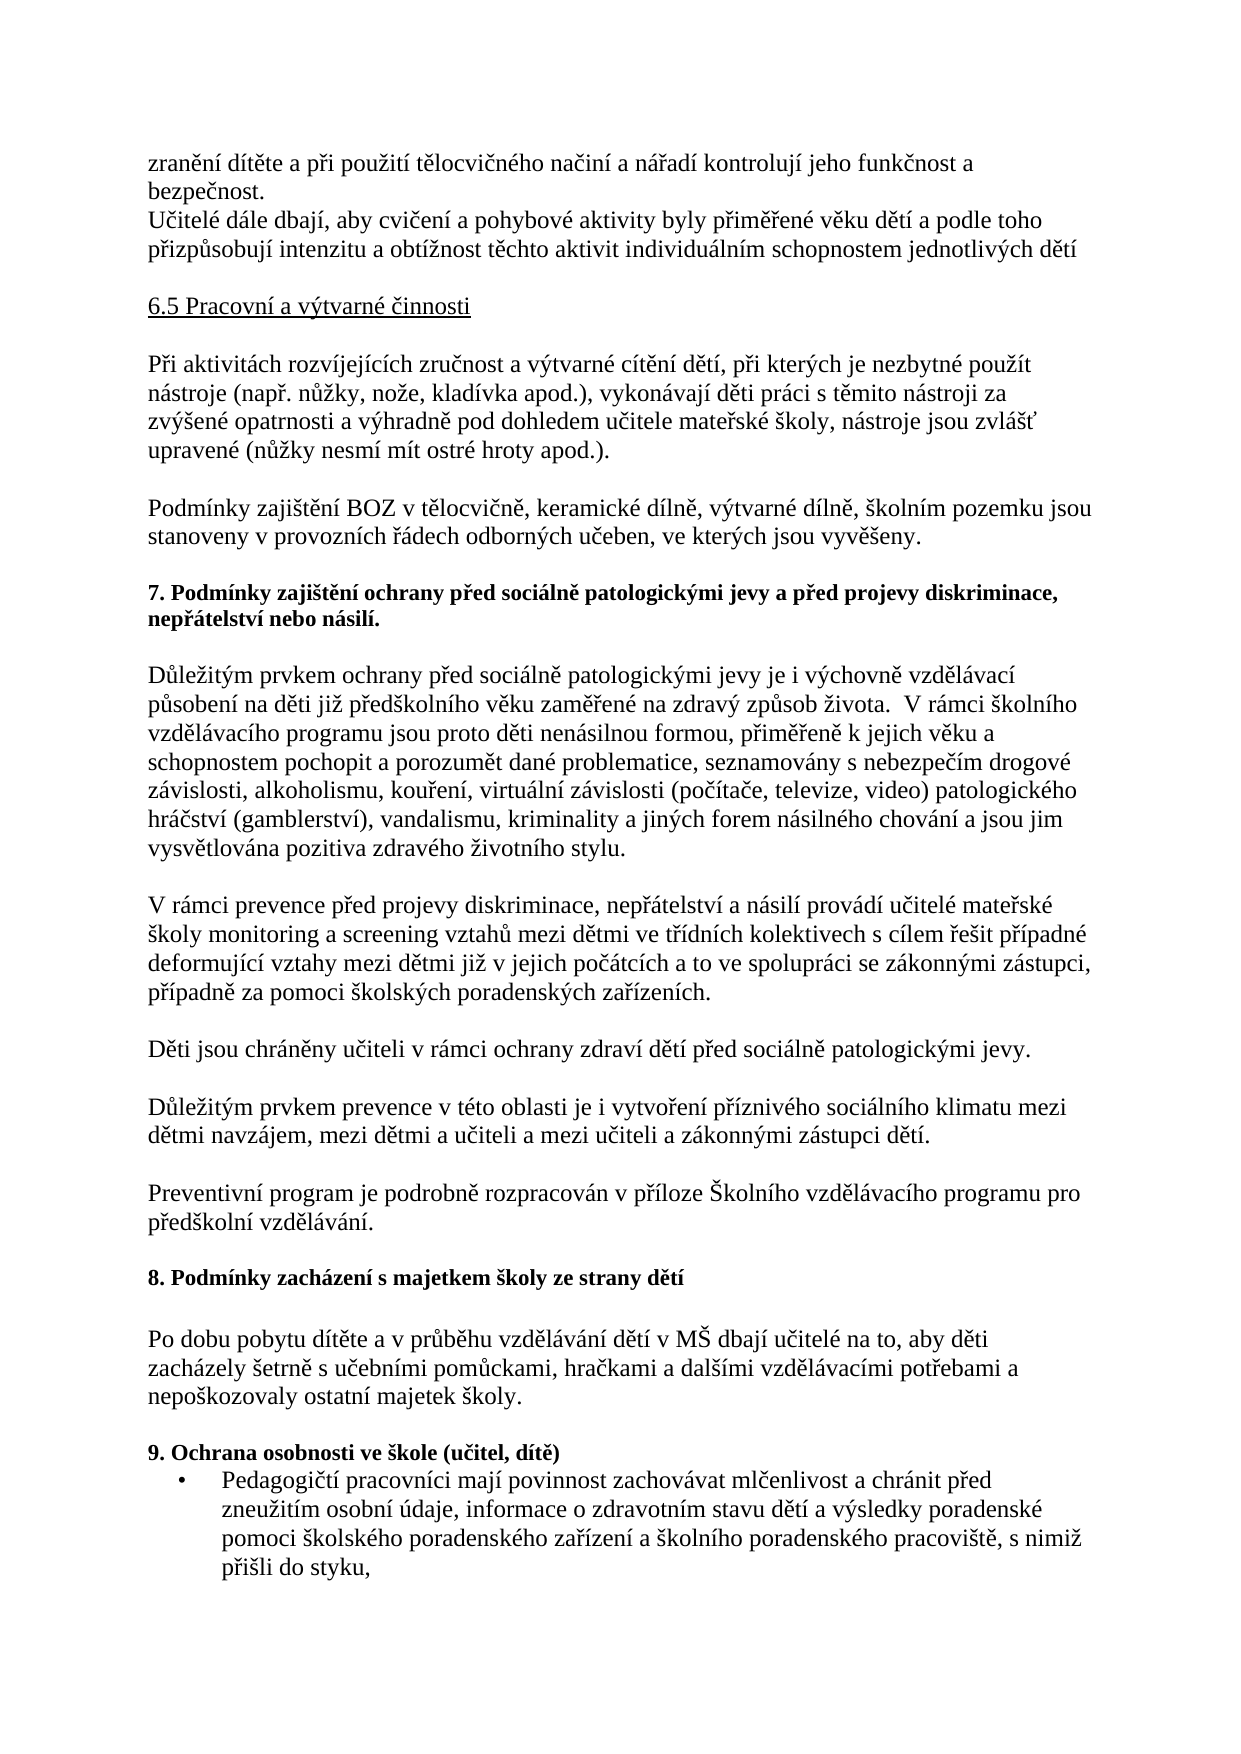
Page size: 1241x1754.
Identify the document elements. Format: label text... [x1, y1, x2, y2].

text Děti jsou chráněny učiteli v rámci ochrany zdraví dětí před sociálně patologickými jevy. [148, 1034, 1093, 1063]
text V rámci prevence před projevy diskriminace, nepřátelství a násilí provádí učitelé mateřské školy monitoring a screening vztahů mezi dětmi ve třídních kolektivech s cílem řešit případné deformující vztahy mezi dětmi již v jejich počátcích a to ve spolupráci se zákonnými zástupci, případně za pomoci školských poradenských zařízeních. [148, 890, 1093, 1005]
text 6.5 Pracovní a výtvarné činnosti [148, 291, 1093, 320]
text Učitelé dále dbají, aby cvičení a pohybové aktivity byly přiměřené věku dětí a podle toho přizpůsobují intenzitu a obtížnost těchto aktivit individuálním schopnostem jednotlivých dětí [148, 205, 1093, 263]
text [148, 148, 1093, 205]
list Pedagogičtí pracovníci mají povinnost zachovávat mlčenlivost a chránit před zneužitím osobní údaje, informace o zdravotním stavu dětí a výsledky poradenské pomoci školského poradenského zařízení a školního poradenského pracoviště, s nimiž přišli do styku, [177, 1465, 1093, 1580]
text Důležitým prvkem ochrany před sociálně patologickými jevy je i výchovně vzdělávací působení na děti již předškolního věku zaměřené na zdravý způsob života. V rámci školního vzdělávacího programu jsou proto děti nenásilnou formou, přiměřeně k jejich věku a schopnostem pochopit a porozumět dané problematice, seznamovány s nebezpečím drogové závislosti, alkoholismu, kouření, virtuální závislosti (počítače, televize, video) patologického hráčství (gamblerství), vandalismu, kriminality a jiných forem násilného chování a jsou jim vysvětlována pozitiva zdravého životního stylu. [148, 660, 1093, 862]
text Po dobu pobytu dítěte a v průběhu vzdělávání dětí v MŠ dbají učitelé na to, aby děti zacházely šetrně s učebními pomůckami, hračkami a dalšími vzdělávacími potřebami a nepoškozovaly ostatní majetek školy. [148, 1324, 1093, 1410]
text Důležitým prvkem prevence v této oblasti je i vytvoření příznivého sociálního klimatu mezi dětmi navzájem, mezi dětmi a učiteli a mezi učiteli a zákonnými zástupci dětí. [148, 1092, 1093, 1149]
text Při aktivitách rozvíjejících zručnost a výtvarné cítění dětí, při kterých je nezbytné použít nástroje (např. nůžky, nože, kladívka apod.), vykonávají děti práci s těmito nástroji za zvýšené opatrnosti a výhradně pod dohledem učitele mateřské školy, nástroje jsou zvlášť upravené (nůžky nesmí mít ostré hroty apod.). [148, 349, 1093, 464]
text 8. Podmínky zacházení s majetkem školy ze strany dětí [148, 1264, 1093, 1290]
text 9. Ochrana osobnosti ve škole (učitel, dítě) [148, 1439, 1093, 1465]
text Preventivní program je podrobně rozpracován v příloze Školního vzdělávacího programu pro předškolní vzdělávání. [148, 1178, 1093, 1235]
text 7. Podmínky zajištění ochrany před sociálně patologickými jevy a před projevy diskriminace, nepřátelství nebo násilí. [148, 579, 1093, 632]
text Podmínky zajištění BOZ v tělocvičně, keramické dílně, výtvarné dílně, školním pozemku jsou stanoveny v provozních řádech odborných učeben, ve kterých jsou vyvěšeny. [148, 493, 1093, 550]
